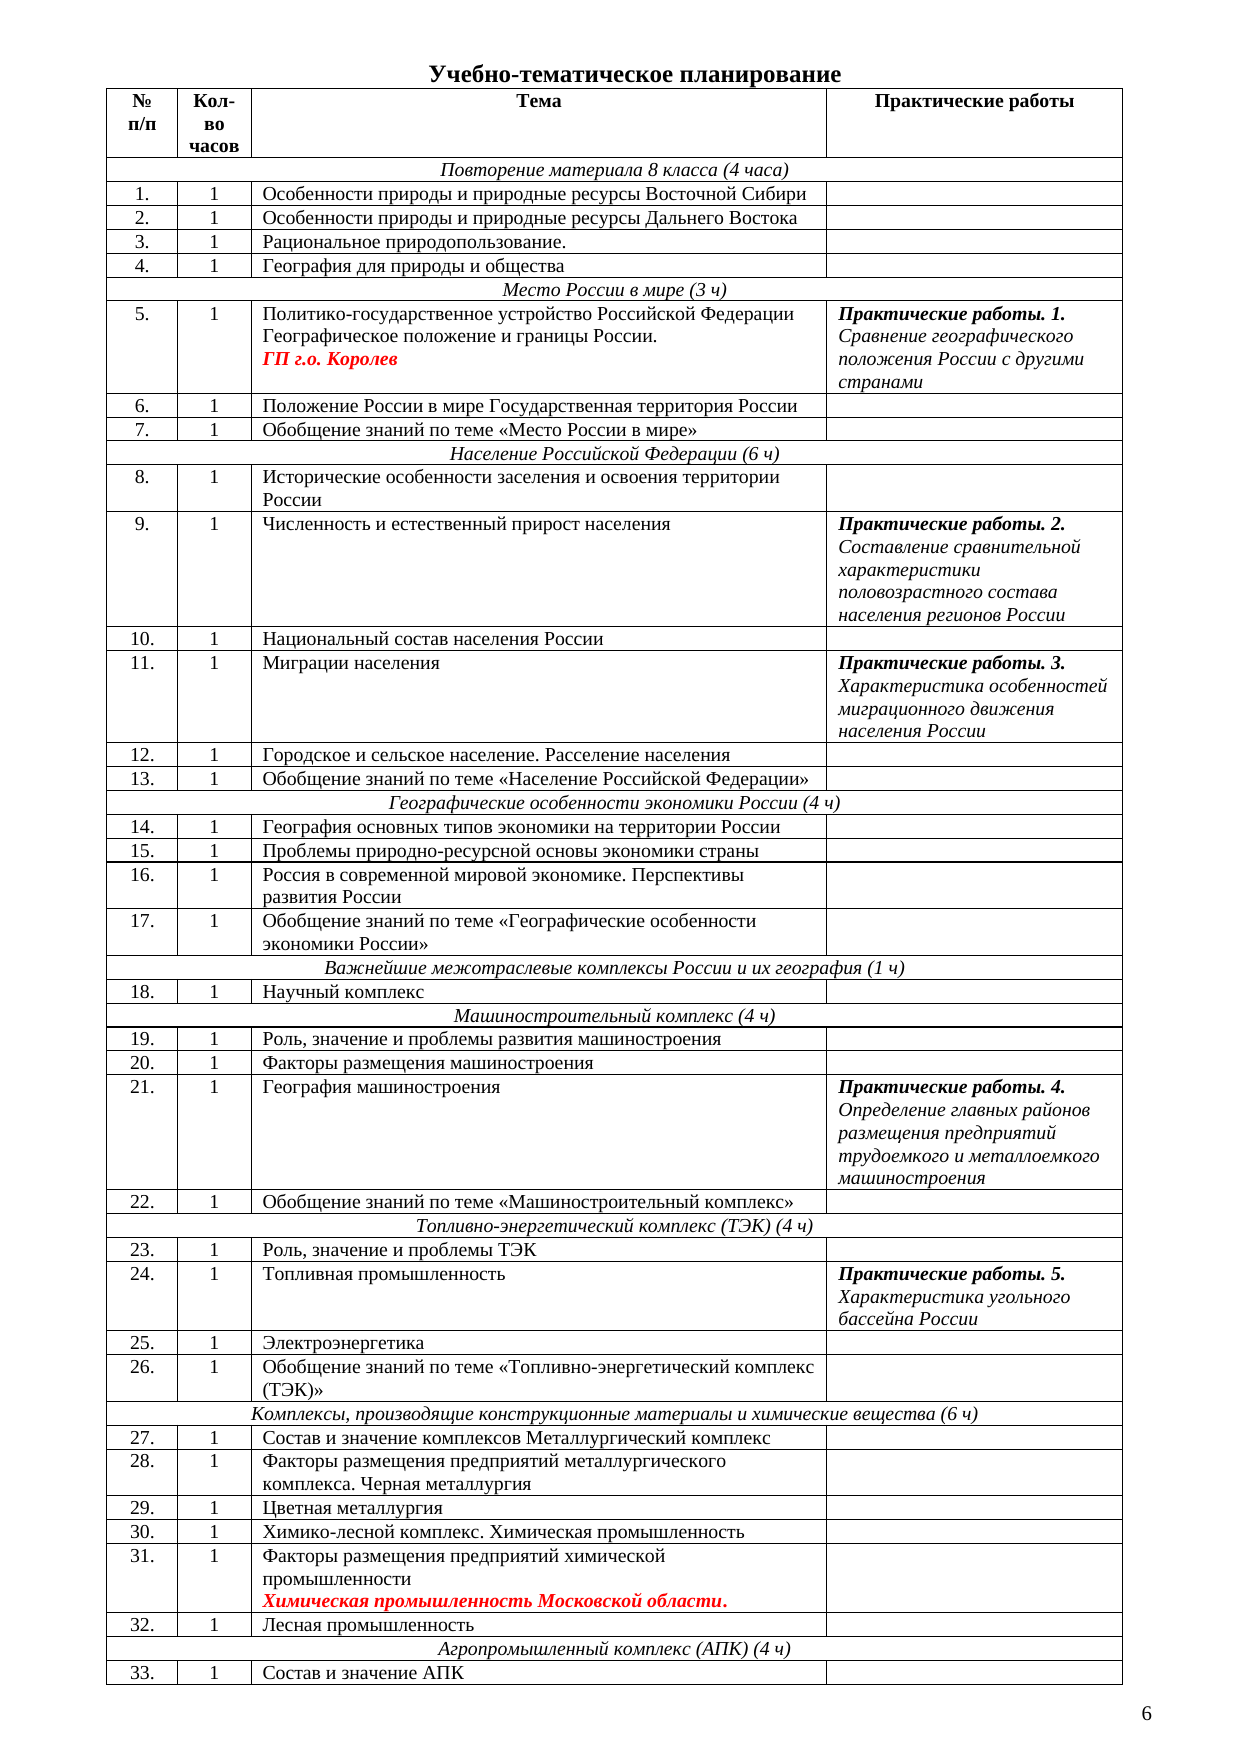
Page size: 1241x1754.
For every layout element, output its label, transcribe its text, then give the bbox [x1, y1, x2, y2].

table_cell 1 [178, 1028, 251, 1050]
text Учебно-тематическое планирование [118, 59, 1152, 88]
table_cell 1 [178, 1544, 251, 1612]
table_cell [827, 1190, 1122, 1213]
table_cell 1 [178, 206, 251, 229]
table_cell 32. [107, 1613, 177, 1636]
table_cell 15. [107, 839, 177, 861]
table_cell 1 [178, 815, 251, 838]
table_cell 1 [178, 1520, 251, 1543]
table_cell [827, 206, 1122, 229]
table_cell Роль, значение и проблемы ТЭК [252, 1238, 826, 1261]
table_cell 1 [178, 1426, 251, 1448]
table_cell 8. [107, 465, 177, 511]
table_cell 26. [107, 1355, 177, 1401]
table_cell 24. [107, 1262, 177, 1330]
table_cell 2. [107, 206, 177, 229]
table_cell 1 [178, 1238, 251, 1261]
table_cell 1 [178, 1051, 251, 1074]
table_header Практические работы [827, 89, 1122, 157]
table_cell 1 [178, 909, 251, 955]
table_cell 1 [178, 1190, 251, 1213]
table_cell Положение России в мире Государственная территория России [252, 394, 826, 417]
table_cell 19. [107, 1028, 177, 1050]
table_cell [827, 1661, 1122, 1684]
table_cell [827, 909, 1122, 955]
table_cell 11. [107, 651, 177, 742]
table_cell 1 [178, 512, 251, 626]
table_cell 33. [107, 1661, 177, 1684]
table_cell Национальный состав населения России [252, 627, 826, 650]
table_cell [827, 1450, 1122, 1495]
table_cell 1 [178, 1331, 251, 1354]
table_cell Топливно-энергетический комплекс (ТЭК) (4 ч) [107, 1214, 1122, 1237]
table_cell 1 [178, 301, 251, 393]
table_cell Обобщение знаний по теме «Население Российской Федерации» [252, 767, 826, 790]
table_cell [827, 182, 1122, 205]
table_cell Практические работы. 3. Характеристика особенностей миграционного движения населения России [827, 651, 1122, 742]
table_cell [827, 815, 1122, 838]
table_cell 1 [178, 651, 251, 742]
table_cell Комплексы, производящие конструкционные материалы и химические вещества (6 ч) [107, 1402, 1122, 1424]
table_cell 25. [107, 1331, 177, 1354]
table_cell Особенности природы и природные ресурсы Восточной Сибири [252, 182, 826, 205]
table_cell 1 [178, 1262, 251, 1330]
table_cell [827, 767, 1122, 790]
table_cell 29. [107, 1496, 177, 1519]
table_cell 4. [107, 254, 177, 277]
table_cell Россия в современной мировой экономике. Перспективы развития России [252, 863, 826, 908]
table_cell [827, 1496, 1122, 1519]
table_cell Проблемы природно-ресурсной основы экономики страны [252, 839, 826, 861]
table_cell 1 [178, 465, 251, 511]
table_cell Практические работы. 5. Характеристика угольного бассейна России [827, 1262, 1122, 1330]
table_cell Географические особенности экономики России (4 ч) [107, 791, 1122, 814]
table_cell 1 [178, 1613, 251, 1636]
table_cell Состав и значение АПК [252, 1661, 826, 1684]
table_cell 1. [107, 182, 177, 205]
table_cell Место России в мире (3 ч) [107, 278, 1122, 300]
table_cell Повторение материала 8 класса (4 часа) [107, 158, 1122, 181]
table_cell Обобщение знаний по теме «Топливно-энергетический комплекс (ТЭК)» [252, 1355, 826, 1401]
table_cell Обобщение знаний по теме «Машиностроительный комплекс» [252, 1190, 826, 1213]
table_cell 28. [107, 1450, 177, 1495]
table_cell Факторы размещения машиностроения [252, 1051, 826, 1074]
table_cell 1 [178, 1496, 251, 1519]
table_header Кол-во часов [178, 89, 251, 157]
table_cell Факторы размещения предприятий химической промышленности Химическая промышленность Московской области. [252, 1544, 826, 1612]
table_cell Важнейшие межотраслевые комплексы России и их география (1 ч) [107, 956, 1122, 979]
table_cell [827, 1613, 1122, 1636]
table_cell 1 [178, 863, 251, 908]
table_cell 6. [107, 394, 177, 417]
table_cell География для природы и общества [252, 254, 826, 277]
table_cell [827, 230, 1122, 253]
table_cell Машиностроительный комплекс (4 ч) [107, 1004, 1122, 1026]
table_cell 9. [107, 512, 177, 626]
table_header Тема [252, 89, 826, 157]
table_cell 14. [107, 815, 177, 838]
table_cell Политико-государственное устройство Российской Федерации Географическое положение и границы России. ГП г.о. Королев [252, 301, 826, 393]
table_cell Электроэнергетика [252, 1331, 826, 1354]
table_cell 1 [178, 767, 251, 790]
table_cell 10. [107, 627, 177, 650]
table_cell [827, 1331, 1122, 1354]
table_cell Городское и сельское население. Расселение населения [252, 743, 826, 766]
table_cell [827, 418, 1122, 440]
table_cell [827, 1355, 1122, 1401]
table_cell 1 [178, 743, 251, 766]
table_cell География машиностроения [252, 1075, 826, 1189]
table_cell Лесная промышленность [252, 1613, 826, 1636]
table_cell 1 [178, 1355, 251, 1401]
table_cell [827, 1051, 1122, 1074]
table_cell 1 [178, 1450, 251, 1495]
table_cell Исторические особенности заселения и освоения территории России [252, 465, 826, 511]
table_cell 23. [107, 1238, 177, 1261]
table_cell Факторы размещения предприятий металлургического комплекса. Черная металлургия [252, 1450, 826, 1495]
table_cell Агропромышленный комплекс (АПК) (4 ч) [107, 1637, 1122, 1660]
table_cell Состав и значение комплексов Металлургический комплекс [252, 1426, 826, 1448]
table_cell 20. [107, 1051, 177, 1074]
table_cell Практические работы. 4. Определение главных районов размещения предприятий трудоемкого и металлоемкого машиностроения [827, 1075, 1122, 1189]
table_cell 31. [107, 1544, 177, 1612]
table_cell 7. [107, 418, 177, 440]
table_cell 12. [107, 743, 177, 766]
table_cell 16. [107, 863, 177, 908]
table_cell Практические работы. 1. Сравнение географического положения России с другими странами [827, 301, 1122, 393]
table_cell [827, 1520, 1122, 1543]
table_cell Население Российской Федерации (6 ч) [107, 441, 1122, 464]
table_cell Особенности природы и природные ресурсы Дальнего Востока [252, 206, 826, 229]
table_cell [827, 627, 1122, 650]
table_cell Численность и естественный прирост населения [252, 512, 826, 626]
table_cell 1 [178, 394, 251, 417]
table_cell [827, 254, 1122, 277]
table_cell 18. [107, 980, 177, 1002]
table_cell [827, 980, 1122, 1002]
table_cell [827, 743, 1122, 766]
table_cell 17. [107, 909, 177, 955]
table_cell [827, 465, 1122, 511]
table_cell Химико-лесной комплекс. Химическая промышленность [252, 1520, 826, 1543]
table_cell [827, 839, 1122, 861]
table_cell 1 [178, 230, 251, 253]
table_cell Обобщение знаний по теме «Место России в мире» [252, 418, 826, 440]
table_cell Роль, значение и проблемы развития машиностроения [252, 1028, 826, 1050]
table_cell 1 [178, 1661, 251, 1684]
table_cell Цветная металлургия [252, 1496, 826, 1519]
table_cell Научный комплекс [252, 980, 826, 1002]
table_cell 30. [107, 1520, 177, 1543]
table_cell 1 [178, 627, 251, 650]
table_cell 1 [178, 839, 251, 861]
table_cell Миграции населения [252, 651, 826, 742]
table_cell 27. [107, 1426, 177, 1448]
table_cell [827, 1238, 1122, 1261]
table_cell 3. [107, 230, 177, 253]
table_cell География основных типов экономики на территории России [252, 815, 826, 838]
table_cell 13. [107, 767, 177, 790]
table_cell 1 [178, 182, 251, 205]
table_cell Рациональное природопользование. [252, 230, 826, 253]
table_cell 1 [178, 1075, 251, 1189]
table_cell 21. [107, 1075, 177, 1189]
table_cell Практические работы. 2. Составление сравнительной характеристики половозрастного состава населения регионов России [827, 512, 1122, 626]
table_cell 1 [178, 980, 251, 1002]
table_cell 1 [178, 418, 251, 440]
table_cell Топливная промышленность [252, 1262, 826, 1330]
table_cell 5. [107, 301, 177, 393]
table_cell [827, 1426, 1122, 1448]
table_cell 1 [178, 254, 251, 277]
table_cell [827, 863, 1122, 908]
table_cell Обобщение знаний по теме «Географические особенности экономики России» [252, 909, 826, 955]
table_cell [827, 1544, 1122, 1612]
table_cell [827, 394, 1122, 417]
table_header № п/п [107, 89, 177, 157]
table_cell [827, 1028, 1122, 1050]
table_cell 22. [107, 1190, 177, 1213]
